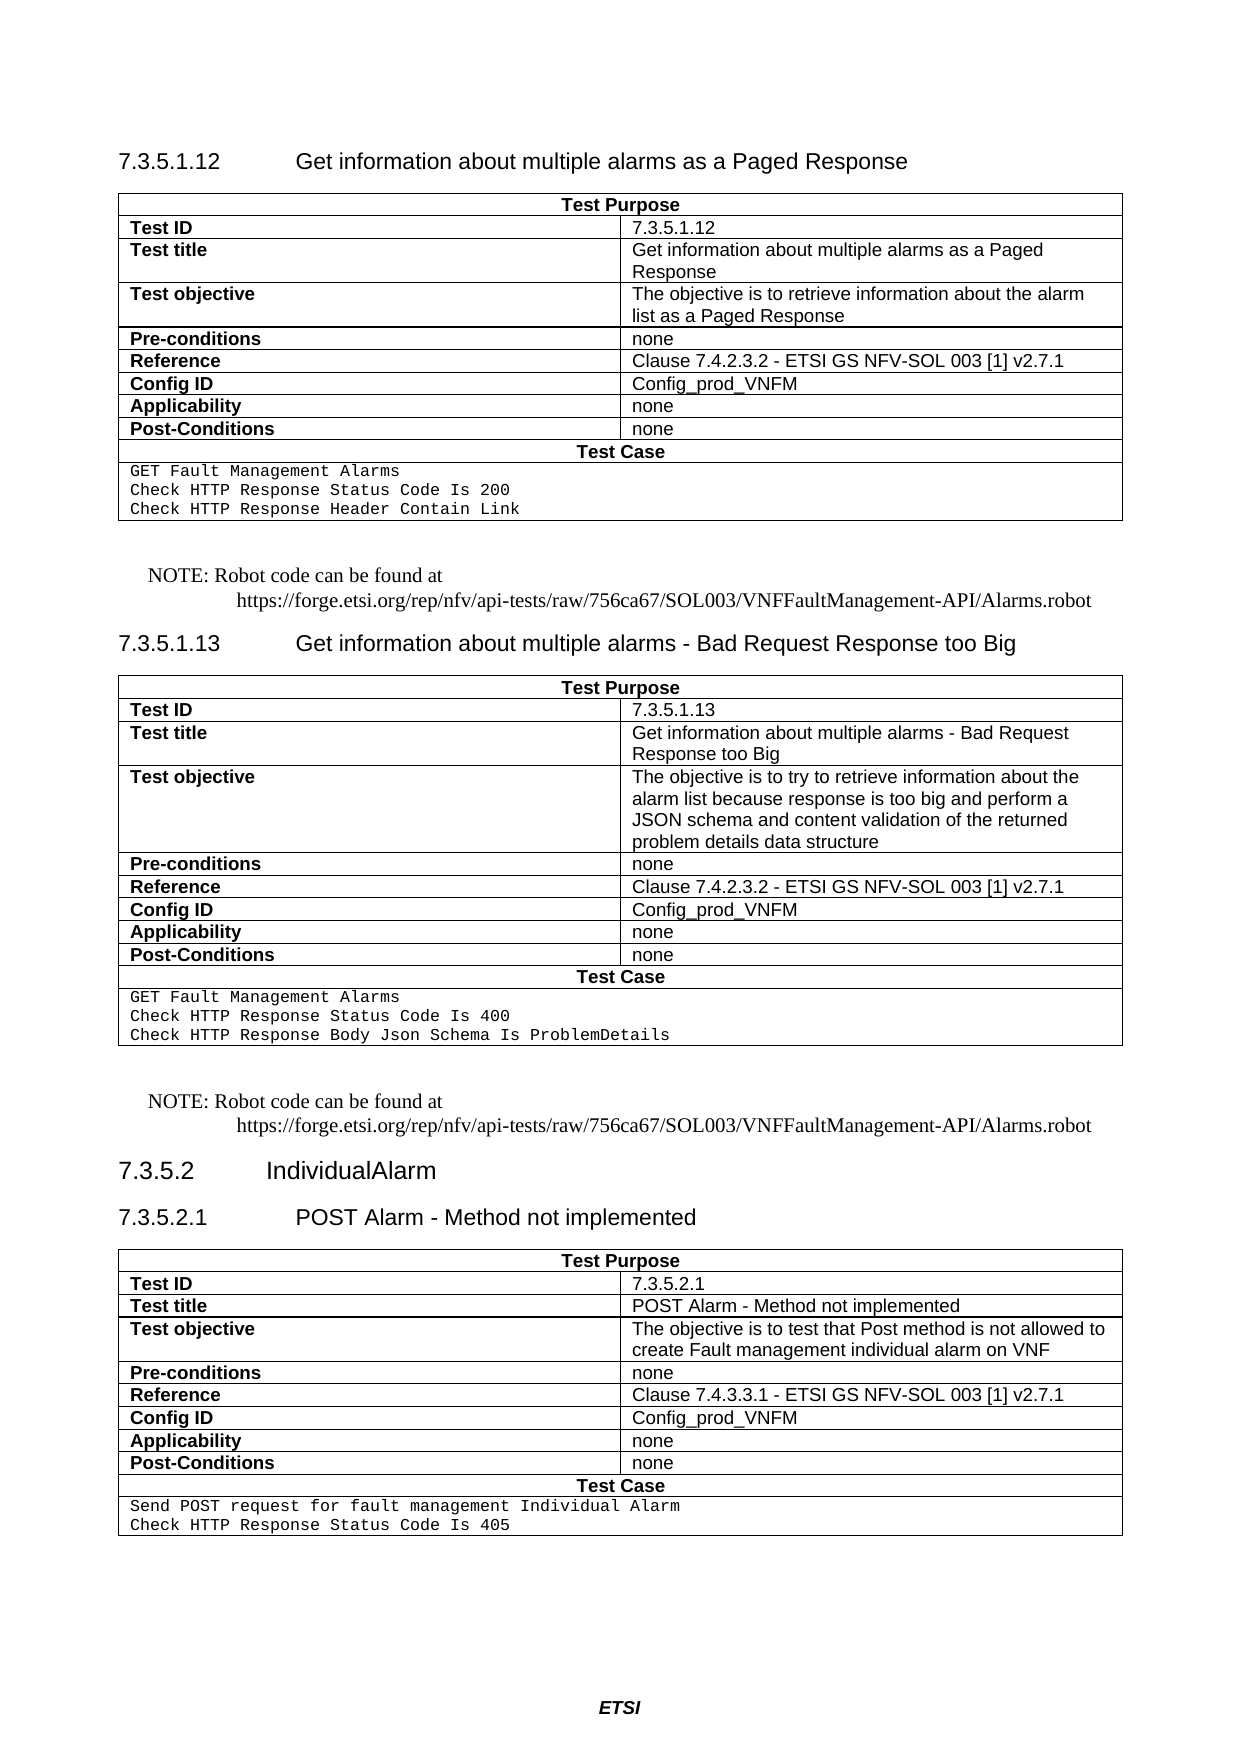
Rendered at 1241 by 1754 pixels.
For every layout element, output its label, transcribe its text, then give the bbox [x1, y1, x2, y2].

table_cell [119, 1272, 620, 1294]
text NOTE: Robot code can be found at https://forge.etsi.org/rep/nfv/api-tests/raw/756ca67/SOL003/VNFFaultManagement-API/Alarms.robot [148, 563, 1122, 612]
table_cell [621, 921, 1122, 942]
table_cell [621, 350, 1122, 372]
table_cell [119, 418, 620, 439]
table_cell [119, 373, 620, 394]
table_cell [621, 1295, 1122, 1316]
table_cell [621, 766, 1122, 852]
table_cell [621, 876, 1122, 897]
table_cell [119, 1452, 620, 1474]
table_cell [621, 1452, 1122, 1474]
subtitle 7.3.5.1.13 Get information about multiple alarms - Bad Request Response too Big [118, 630, 1122, 657]
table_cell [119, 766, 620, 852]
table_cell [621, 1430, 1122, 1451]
text NOTE: Robot code can be found at https://forge.etsi.org/rep/nfv/api-tests/raw/756ca67/SOL003/VNFFaultManagement-API/Alarms.robot [148, 1089, 1122, 1137]
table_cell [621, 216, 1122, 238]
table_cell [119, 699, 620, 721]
subtitle 7.3.5.2 IndividualAlarm [118, 1156, 1122, 1185]
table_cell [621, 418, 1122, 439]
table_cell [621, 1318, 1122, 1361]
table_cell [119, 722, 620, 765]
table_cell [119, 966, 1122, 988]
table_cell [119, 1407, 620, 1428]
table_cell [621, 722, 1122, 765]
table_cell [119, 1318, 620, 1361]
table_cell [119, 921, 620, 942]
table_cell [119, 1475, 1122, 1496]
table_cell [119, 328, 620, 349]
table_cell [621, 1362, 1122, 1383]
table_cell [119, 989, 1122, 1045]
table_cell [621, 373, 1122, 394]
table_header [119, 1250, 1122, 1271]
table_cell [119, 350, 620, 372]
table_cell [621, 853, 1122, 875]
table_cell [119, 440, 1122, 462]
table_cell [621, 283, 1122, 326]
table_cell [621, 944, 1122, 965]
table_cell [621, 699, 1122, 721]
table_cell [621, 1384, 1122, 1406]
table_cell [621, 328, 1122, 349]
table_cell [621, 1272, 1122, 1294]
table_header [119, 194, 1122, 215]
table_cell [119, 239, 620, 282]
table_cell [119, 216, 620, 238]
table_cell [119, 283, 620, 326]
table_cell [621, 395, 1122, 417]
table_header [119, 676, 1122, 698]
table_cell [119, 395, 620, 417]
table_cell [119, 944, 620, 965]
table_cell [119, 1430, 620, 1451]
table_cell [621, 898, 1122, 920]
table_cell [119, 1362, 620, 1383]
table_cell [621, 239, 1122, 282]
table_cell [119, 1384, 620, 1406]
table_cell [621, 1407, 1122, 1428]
subtitle 7.3.5.1.12 Get information about multiple alarms as a Paged Response [118, 148, 1122, 174]
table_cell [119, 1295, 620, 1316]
subtitle 7.3.5.2.1 POST Alarm - Method not implemented [118, 1203, 1122, 1230]
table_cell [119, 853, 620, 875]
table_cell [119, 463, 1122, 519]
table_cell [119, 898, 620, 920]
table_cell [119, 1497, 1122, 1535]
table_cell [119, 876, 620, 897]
